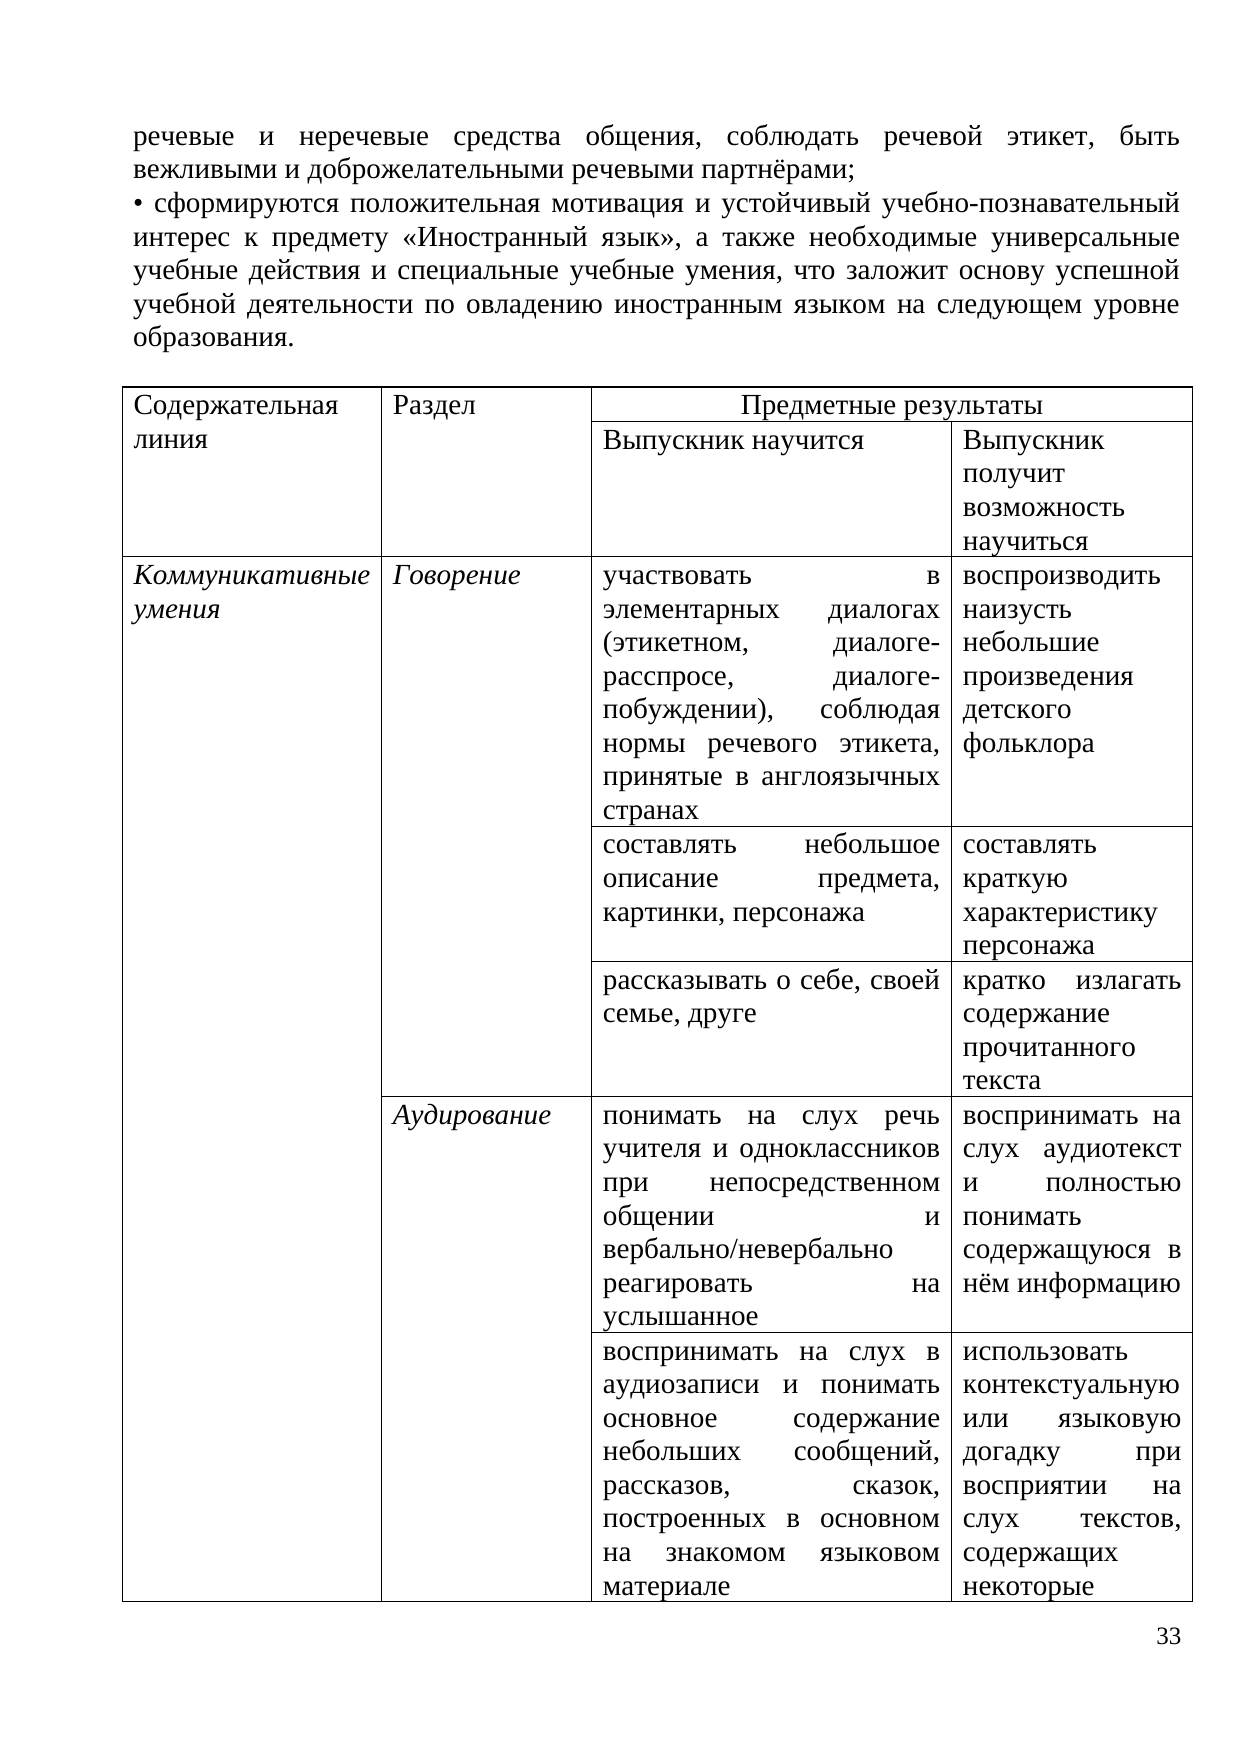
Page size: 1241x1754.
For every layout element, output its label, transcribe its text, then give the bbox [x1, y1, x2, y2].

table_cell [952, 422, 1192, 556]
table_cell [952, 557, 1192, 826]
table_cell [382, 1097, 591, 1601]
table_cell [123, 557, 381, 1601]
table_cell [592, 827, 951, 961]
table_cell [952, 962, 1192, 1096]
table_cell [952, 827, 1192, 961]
text • сформируются положительная мотивация и устойчивый учебно-познавательный интерес к предмету «Иностранный язык», а также необходимые универсальные учебные действия и специальные учебные умения, что заложит основу успешной учебной деятельности по овладению иностранным языком на следующем уровне образования. [133, 185, 1181, 353]
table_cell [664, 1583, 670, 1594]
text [133, 118, 1181, 185]
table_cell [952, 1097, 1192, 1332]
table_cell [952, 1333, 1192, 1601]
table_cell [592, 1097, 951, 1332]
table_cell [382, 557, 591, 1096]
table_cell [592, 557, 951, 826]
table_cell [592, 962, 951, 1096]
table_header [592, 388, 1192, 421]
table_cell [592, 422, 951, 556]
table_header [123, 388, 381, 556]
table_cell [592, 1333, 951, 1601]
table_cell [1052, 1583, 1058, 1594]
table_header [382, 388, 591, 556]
